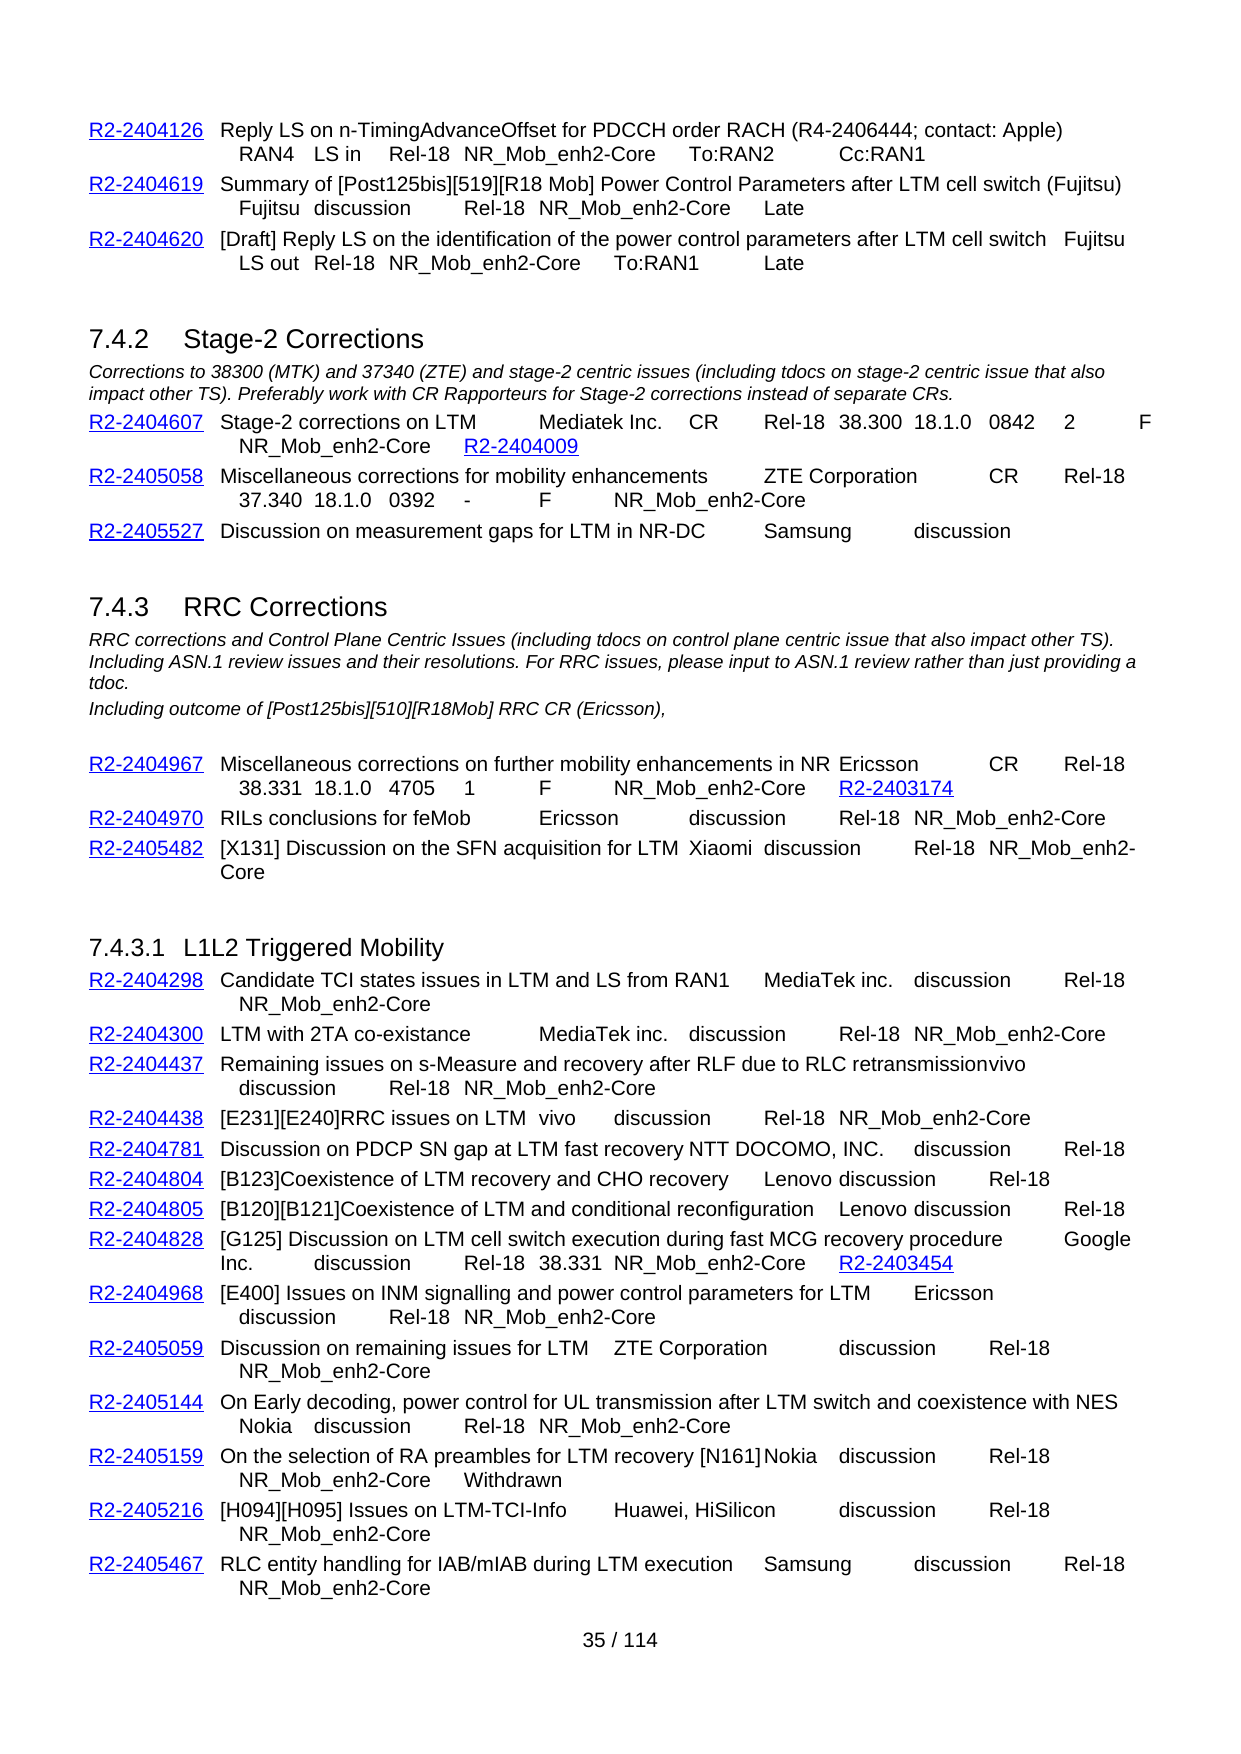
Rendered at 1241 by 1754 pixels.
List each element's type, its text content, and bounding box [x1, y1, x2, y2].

title R2-2405059 Discussion on remaining issues for LTM ZTE Corporation discussion Rel-18 NR_Mob_enh2-Core [89, 1335, 1152, 1383]
title R2-2404619 Summary of [Post125bis][519][R18 Mob] Power Control Parameters after LTM cell switch (Fujitsu) Fujitsu discussion Rel-18 NR_Mob_enh2-Core Late [89, 172, 1152, 220]
title R2-2404126 Reply LS on n-TimingAdvanceOffset for PDCCH order RACH (R4-2406444; contact: Apple) RAN4 LS in Rel-18 NR_Mob_enh2-Core To:RAN2 Cc:RAN1 [89, 118, 1152, 166]
title R2-2404300 LTM with 2TA co-existance MediaTek inc. discussion Rel-18 NR_Mob_enh2-Core [89, 1022, 1152, 1046]
title R2-2404620 [Draft] Reply LS on the identification of the power control parameters after LTM cell switch Fujitsu LS out Rel-18 NR_Mob_enh2-Core To:RAN1 Late [89, 226, 1152, 274]
text RRC corrections and Control Plane Centric Issues (including tdocs on control plane centric issue that also impact other TS). Including ASN.1 review issues and their resolutions. For RRC issues, please input to ASN.1 review rather than just providing a tdoc. [89, 629, 1152, 694]
title R2-2405058 Miscellaneous corrections for mobility enhancements ZTE Corporation CR Rel-18 37.340 18.1.0 0392 - F NR_Mob_enh2-Core [89, 464, 1152, 512]
text Corrections to 38300 (MTK) and 37340 (ZTE) and stage-2 centric issues (including tdocs on stage-2 centric issue that also impact other TS). Preferably work with CR Rapporteurs for Stage-2 corrections instead of separate CRs. [89, 361, 1152, 404]
subtitle 7.4.3 RRC Corrections [89, 591, 1152, 623]
title R2-2404438 [E231][E240]RRC issues on LTM vivo discussion Rel-18 NR_Mob_enh2-Core [89, 1106, 1152, 1130]
title R2-2404607 Stage-2 corrections on LTM Mediatek Inc. CR Rel-18 38.300 18.1.0 0842 2 F NR_Mob_enh2-Core R2-2404009 [89, 410, 1152, 458]
title R2-2404828 [G125] Discussion on LTM cell switch execution during fast MCG recovery procedure Google Inc. discussion Rel-18 38.331 NR_Mob_enh2-Core R2-2403454 [89, 1227, 1152, 1275]
title R2-2405144 On Early decoding, power control for UL transmission after LTM switch and coexistence with NES Nokia discussion Rel-18 NR_Mob_enh2-Core [89, 1389, 1152, 1437]
title R2-2405216 [H094][H095] Issues on LTM-TCI-Info Huawei, HiSilicon discussion Rel-18 NR_Mob_enh2-Core [89, 1498, 1152, 1546]
title R2-2404968 [E400] Issues on INM signalling and power control parameters for LTM Ericsson discussion Rel-18 NR_Mob_enh2-Core [89, 1281, 1152, 1329]
title R2-2405467 RLC entity handling for IAB/mIAB during LTM execution Samsung discussion Rel-18 NR_Mob_enh2-Core [89, 1552, 1152, 1600]
text Including outcome of [Post125bis][510][R18Mob] RRC CR (Ericsson), [89, 698, 1152, 719]
title R2-2405159 On the selection of RA preambles for LTM recovery [N161] Nokia discussion Rel-18 NR_Mob_enh2-Core Withdrawn [89, 1444, 1152, 1492]
title R2-2405482 [X131] Discussion on the SFN acquisition for LTM Xiaomi discussion Rel-18 NR_Mob_enh2-Core [89, 836, 1152, 884]
title R2-2404970 RILs conclusions for feMob Ericsson discussion Rel-18 NR_Mob_enh2-Core [89, 806, 1152, 829]
title R2-2404781 Discussion on PDCP SN gap at LTM fast recovery NTT DOCOMO, INC. discussion Rel-18 [89, 1136, 1152, 1160]
title R2-2404437 Remaining issues on s-Measure and recovery after RLF due to RLC retransmission vivo discussion Rel-18 NR_Mob_enh2-Core [89, 1052, 1152, 1100]
subtitle 7.4.2 Stage-2 Corrections [89, 323, 1152, 354]
title R2-2404967 Miscellaneous corrections on further mobility enhancements in NR Ericsson CR Rel-18 38.331 18.1.0 4705 1 F NR_Mob_enh2-Core R2-2403174 [89, 751, 1152, 799]
title R2-2404804 [B123]Coexistence of LTM recovery and CHO recovery Lenovo discussion Rel-18 [89, 1167, 1152, 1191]
subtitle 7.4.3.1 L1L2 Triggered Mobility [89, 933, 1152, 961]
title R2-2405527 Discussion on measurement gaps for LTM in NR-DC Samsung discussion [89, 518, 1152, 542]
title R2-2404298 Candidate TCI states issues in LTM and LS from RAN1 MediaTek inc. discussion Rel-18 NR_Mob_enh2-Core [89, 968, 1152, 1016]
title R2-2404805 [B120][B121]Coexistence of LTM and conditional reconfiguration Lenovo discussion Rel-18 [89, 1197, 1152, 1221]
